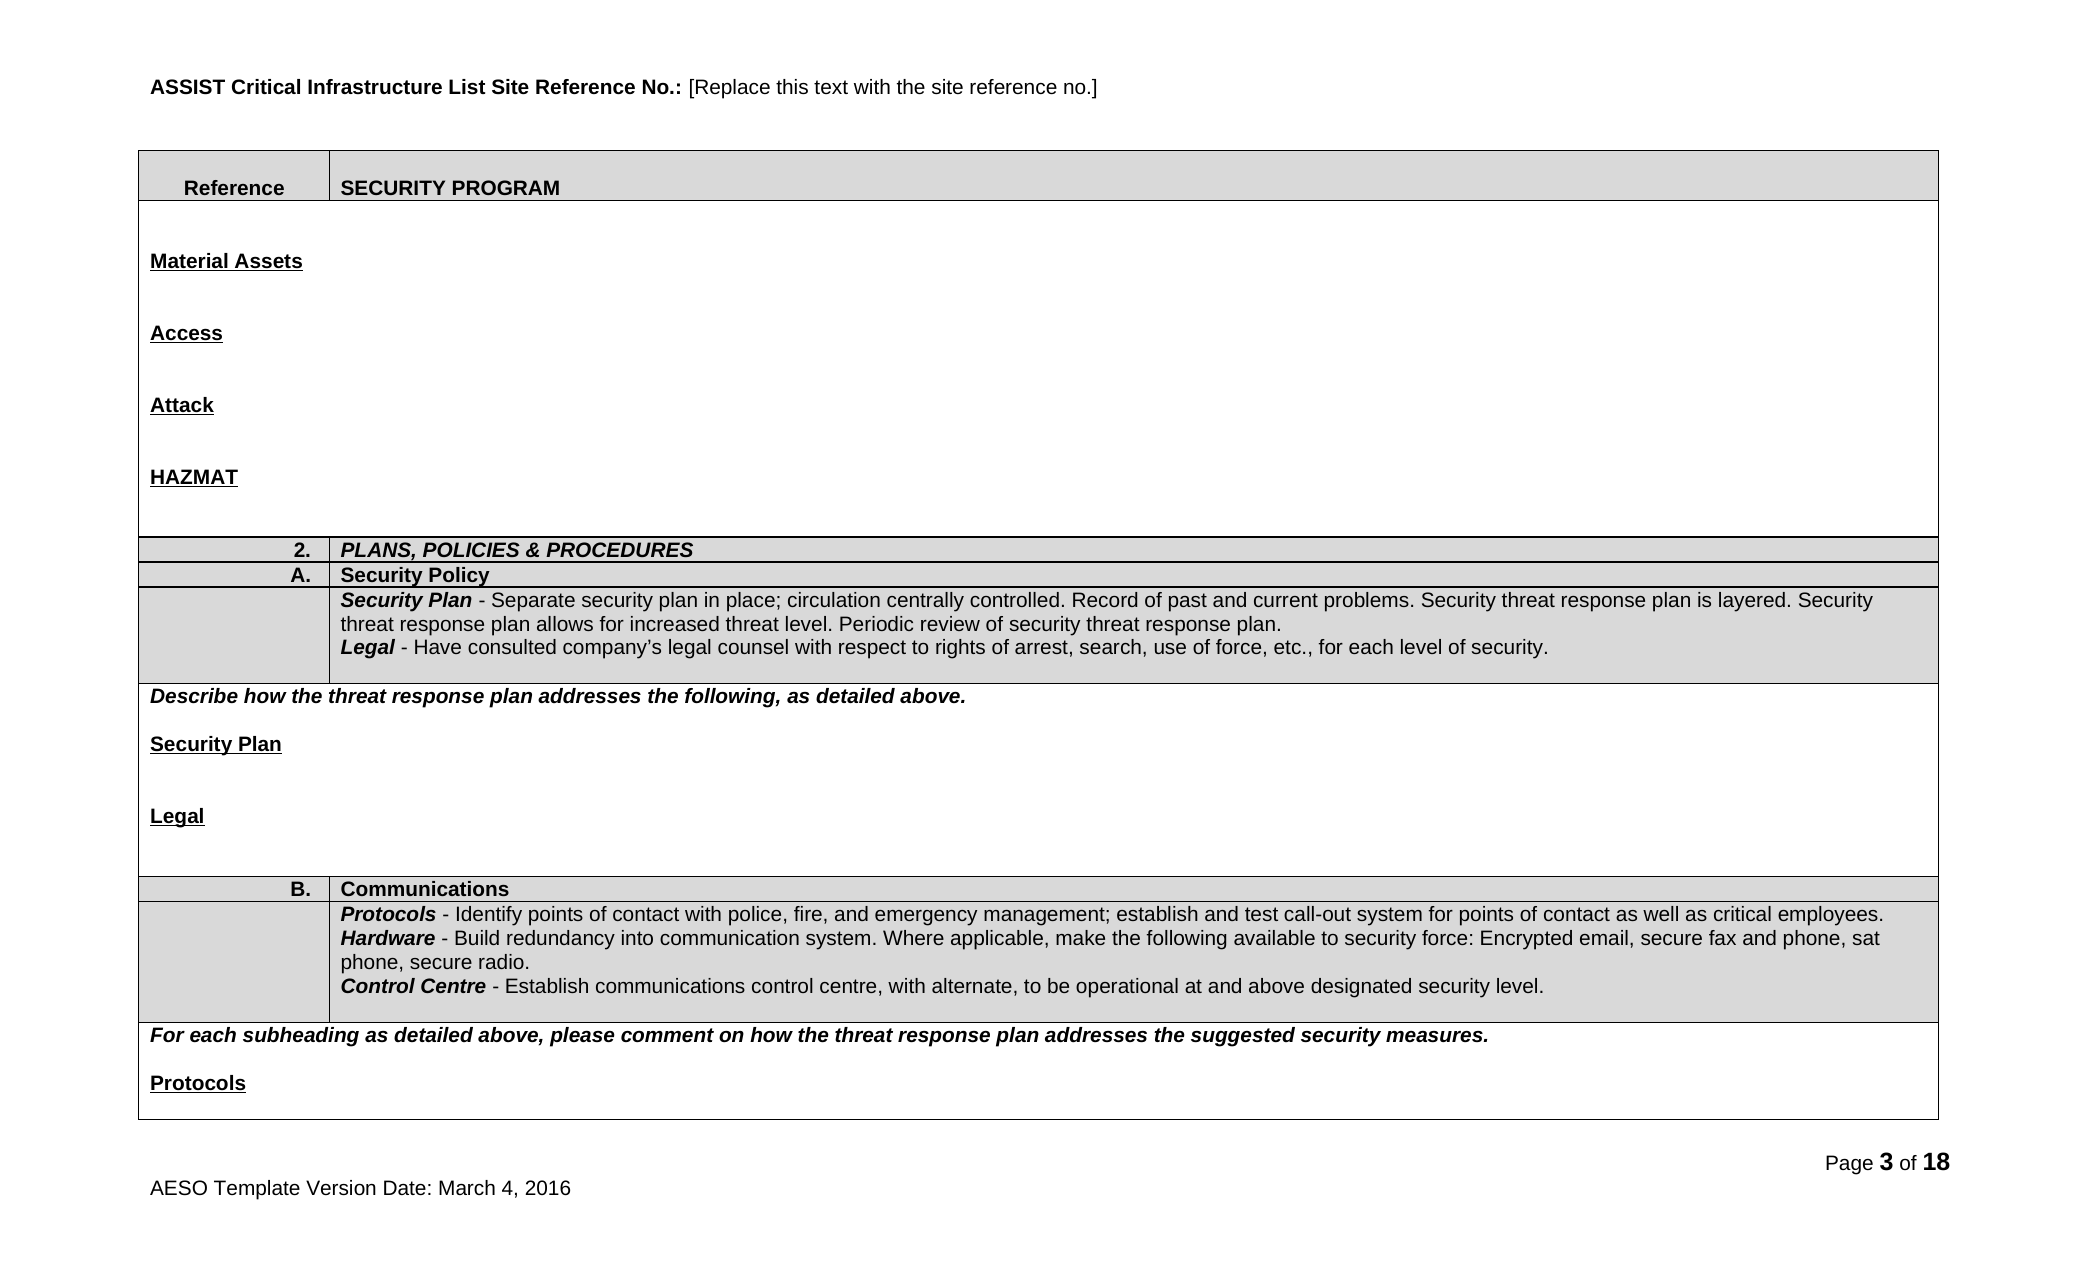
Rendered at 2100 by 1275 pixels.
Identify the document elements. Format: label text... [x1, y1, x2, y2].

table_cell Protocols - Identify points of contact with police, fire, and emergency management; establish and test call-out system for points of contact as well as critical employees. Hardware - Build redundancy into communication system. Where applicable, make the following available to security force: Encrypted email, secure fax and phone, sat phone, secure radio. Control Centre - Establish communications control centre, with alternate, to be operational at and above designated security level. [330, 902, 1938, 1022]
table_cell A. [139, 563, 329, 586]
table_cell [139, 1023, 1938, 1119]
table_cell Describe how the threat response plan addresses the following, as detailed above. Security Plan Legal [139, 684, 1938, 876]
table_cell [139, 588, 329, 683]
table_header SECURITY PROGRAM [330, 151, 1938, 200]
table_cell Security Plan - Separate security plan in place; circulation centrally controlled. Record of past and current problems. Security threat response plan is layered. Security threat response plan allows for increased threat level. Periodic review of security threat response plan. Legal - Have consulted company’s legal counsel with respect to rights of arrest, search, use of force, etc., for each level of security. [330, 588, 1938, 683]
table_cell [139, 201, 1938, 536]
table_cell Security Policy [330, 563, 1938, 586]
table_cell 2. [139, 538, 329, 561]
table_cell Communications [330, 877, 1938, 901]
table_cell B. [139, 877, 329, 901]
table_cell PLANS, POLICIES & PROCEDURES [330, 538, 1938, 561]
table_header Reference [139, 151, 329, 200]
table_cell [139, 902, 329, 1022]
